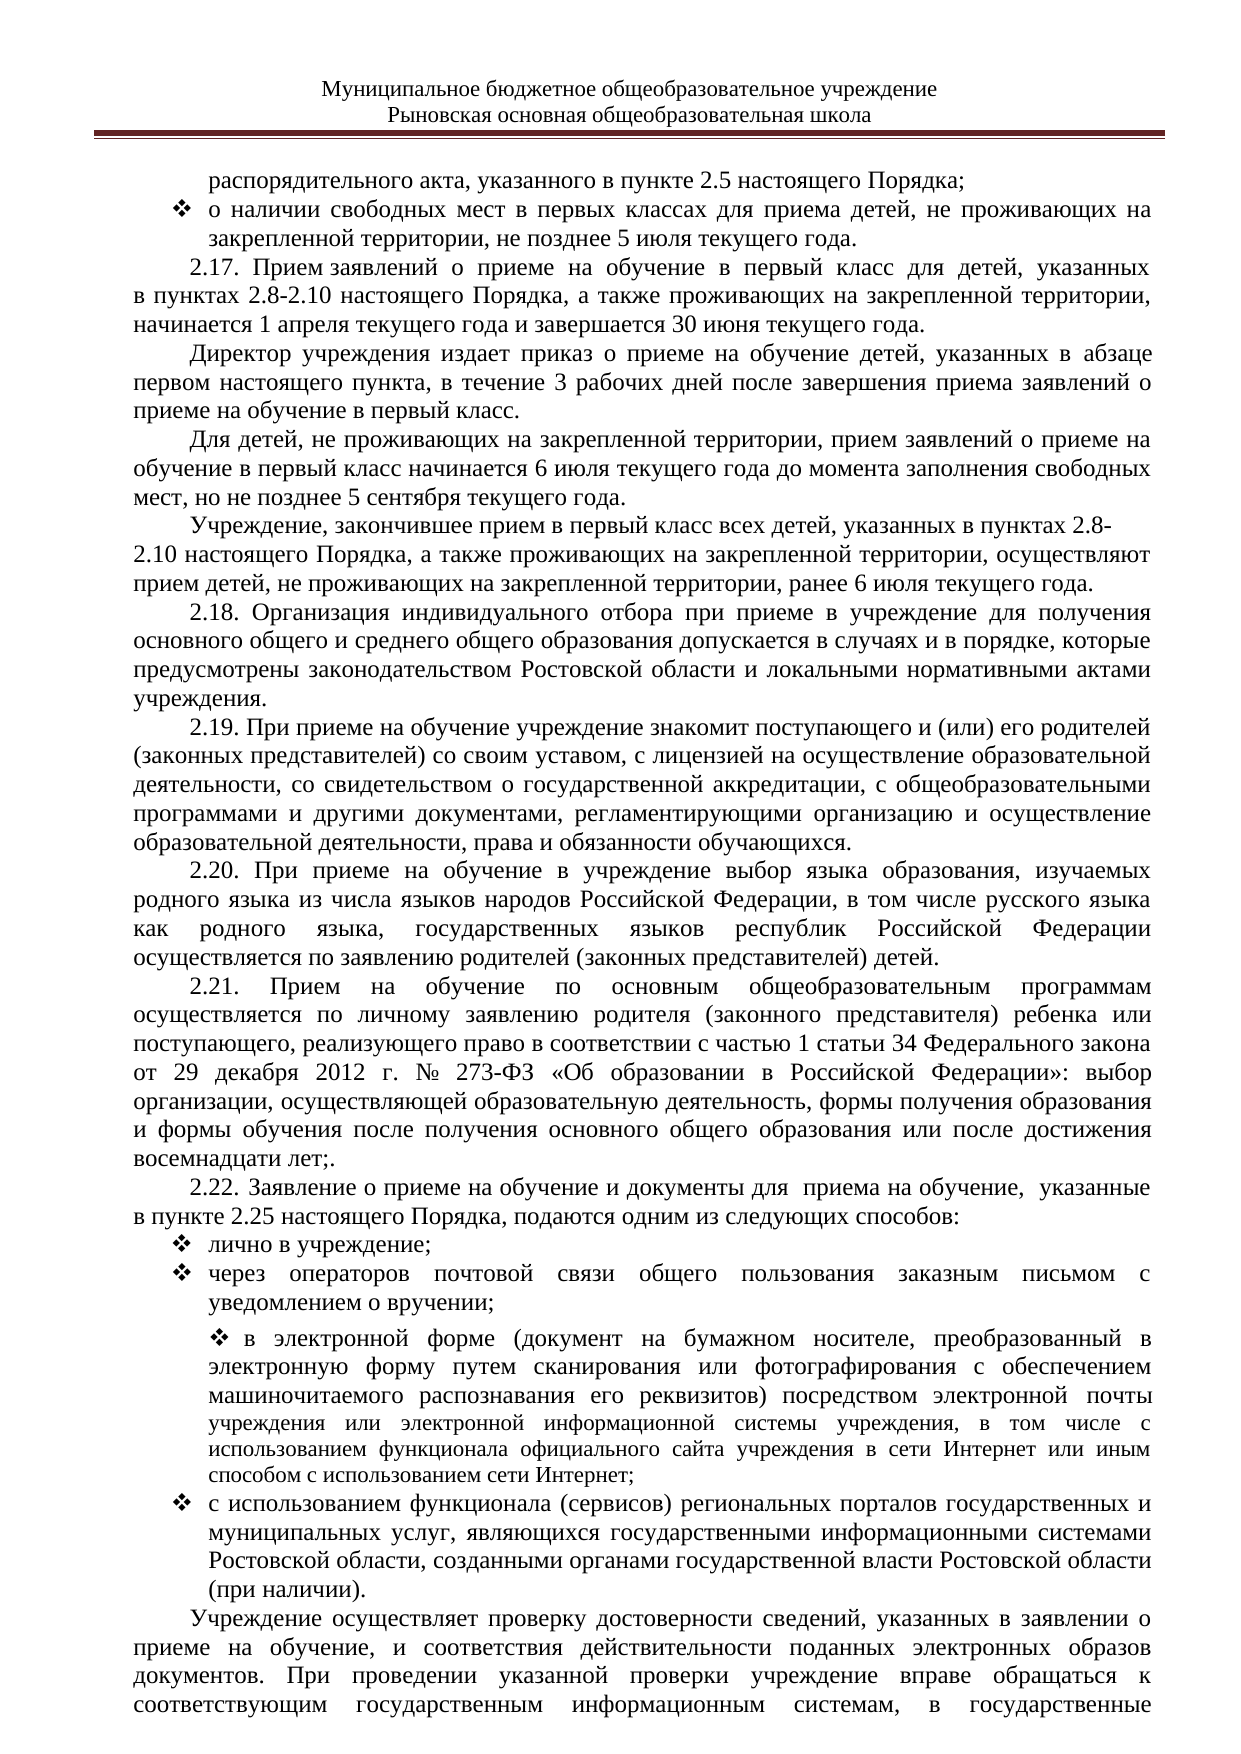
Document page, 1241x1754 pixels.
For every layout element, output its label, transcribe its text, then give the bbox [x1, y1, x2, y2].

list Прием на обучение по основным общеобразовательным программам осуществляется по личному заявлению родителя (законного представителя) ребенка или поступающего, реализующего право в соответствии с частью 1 статьи 34 Федерального закона от 29 декабря 2012 г. № 273-ФЗ «Об образовании в Российской Федерации»: выбор организации, осуществляющей образовательную деятельность, формы получения образования и формы обучения после получения основного общего образования или после достижения восемнадцати лет;. [133, 971, 1152, 1172]
text Учреждение, закончившее прием в первый класс всех детей, указанных в пунктах 2.8- [189, 511, 1165, 539]
list Организация индивидуального отбора при приеме в учреждение для получения основного общего и среднего общего образования допускается в случаях и в порядке, которые предусмотрены законодательством Ростовской области и локальными нормативными актами учреждения. [133, 597, 1152, 712]
list При приеме на обучение учреждение знакомит поступающего и (или) его родителей (законных представителей) со своим уставом, с лицензией на осуществление образовательной деятельности, со свидетельством о государственной аккредитации, с общеобразовательными программами и другими документами, регламентирующими организацию и осуществление образовательной деятельности, права и обязанности обучающихся. [133, 712, 1152, 856]
list через операторов почтовой связи общего пользования заказным письмом с уведомлением о вручении; [171, 1258, 1151, 1316]
list в электронной форме (документ на бумажном носителе, преобразованный в электронную форму путем сканирования или фотографирования с обеспечением машиночитаемого распознавания его реквизитов) посредством электронной почты учреждения или электронной информационной системы учреждения, в том числе с использованием функционала официального сайта учреждения в сети Интернет или иным способом с использованием сети Интернет; [208, 1323, 1152, 1488]
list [171, 166, 1152, 194]
list о наличии свободных мест в первых классах для приема детей, не проживающих на закрепленной территории, не позднее 5 июля текущего года. [171, 194, 1152, 252]
list лично в учреждение; [170, 1229, 1165, 1258]
text Для детей, не проживающих на закрепленной территории, прием заявлений о приеме на обучение в первый класс начинается 6 июля текущего года до момента заполнения свободных мест, но не позднее 5 сентября текущего года. [133, 424, 1152, 511]
list Прием заявлений о приеме на обучение в первый класс для детей, указанных в пунктах 2.8-2.10 настоящего Порядка, а также проживающих на закрепленной территории, начинается 1 апреля текущего года и завершается 30 июня текущего года. [133, 252, 1152, 338]
text 2.10 настоящего Порядка, а также проживающих на закрепленной территории, осуществляют прием детей, не проживающих на закрепленной территории, ранее 6 июля текущего года. [133, 539, 1151, 597]
list Заявление о приеме на обучение и документы для приема на обучение, указанные в пункте 2.25 настоящего Порядка, подаются одним из следующих способов: [133, 1172, 1152, 1229]
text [133, 1603, 1152, 1718]
list с использованием функционала (сервисов) региональных порталов государственных и муниципальных услуг, являющихся государственными информационными системами Ростовской области, созданными органами государственной власти Ростовской области (при наличии). [171, 1488, 1152, 1603]
text Директор учреждения издает приказ о приеме на обучение детей, указанных в абзаце первом настоящего пункта, в течение 3 рабочих дней после завершения приема заявлений о приеме на обучение в первый класс. [133, 338, 1152, 424]
list При приеме на обучение в учреждение выбор языка образования, изучаемых родного языка из числа языков народов Российской Федерации, в том числе русского языка как родного языка, государственных языков республик Российской Федерации осуществляется по заявлению родителей (законных представителей) детей. [133, 856, 1152, 971]
